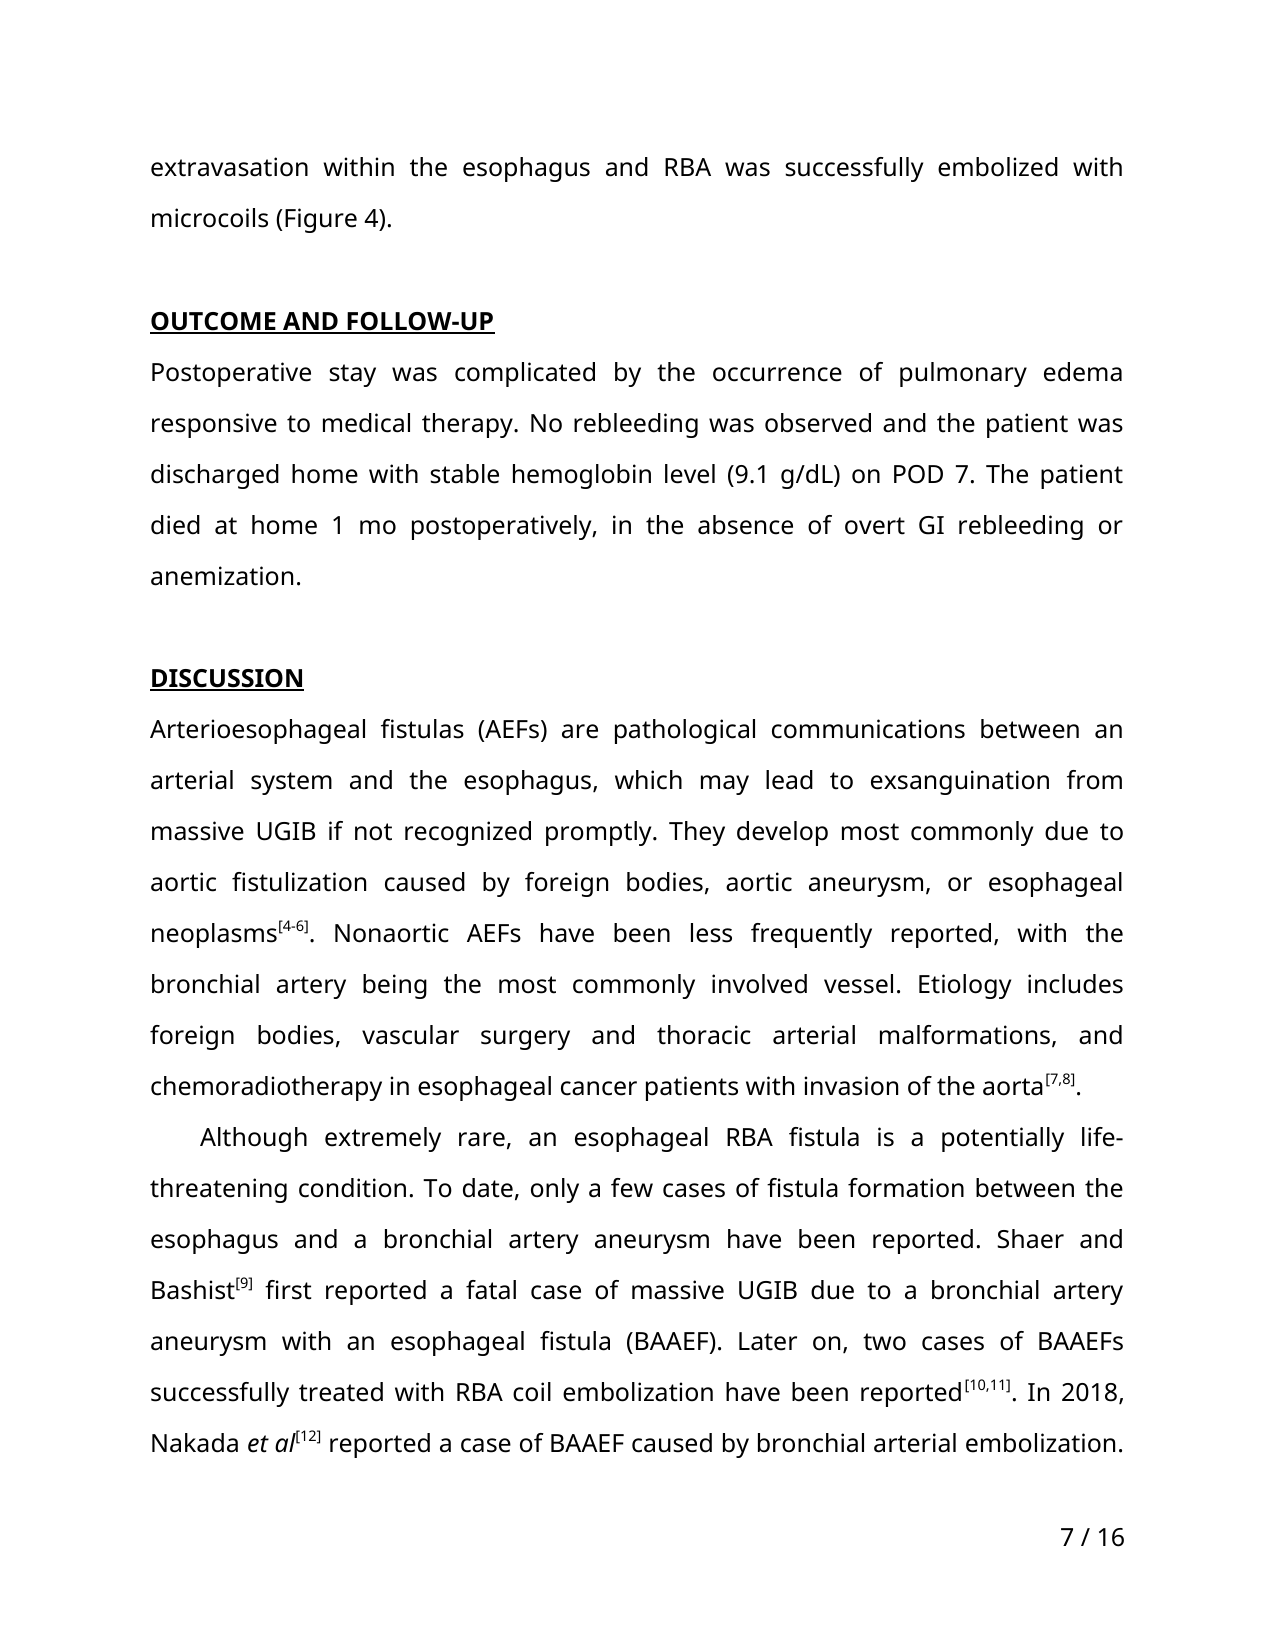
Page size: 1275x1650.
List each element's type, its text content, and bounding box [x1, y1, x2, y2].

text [150, 150, 1125, 235]
text OUTCOME AND FOLLOW-UP [150, 303, 1125, 337]
text Postoperative stay was complicated by the occurrence of pulmonary edema responsive to medical therapy. No rebleeding was observed and the patient was discharged home with stable hemoglobin level (9.1 g/dL) on POD 7. The patient died at home 1 mo postoperatively, in the absence of overt GI rebleeding or anemization. [150, 354, 1125, 592]
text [150, 1120, 1125, 1460]
text Arterioesophageal fistulas (AEFs) are pathological communications between an arterial system and the esophagus, which may lead to exsanguination from massive UGIB if not recognized promptly. They develop most commonly due to aortic fistulization caused by foreign bodies, aortic aneurysm, or esophageal neoplasms[4-6]. Nonaortic AEFs have been less frequently reported, with the bronchial artery being the most commonly involved vessel. Etiology includes foreign bodies, vascular surgery and thoracic arterial malformations, and chemoradiotherapy in esophageal cancer patients with invasion of the aorta[7,8]. [150, 711, 1125, 1103]
text DISCUSSION [150, 660, 1125, 694]
